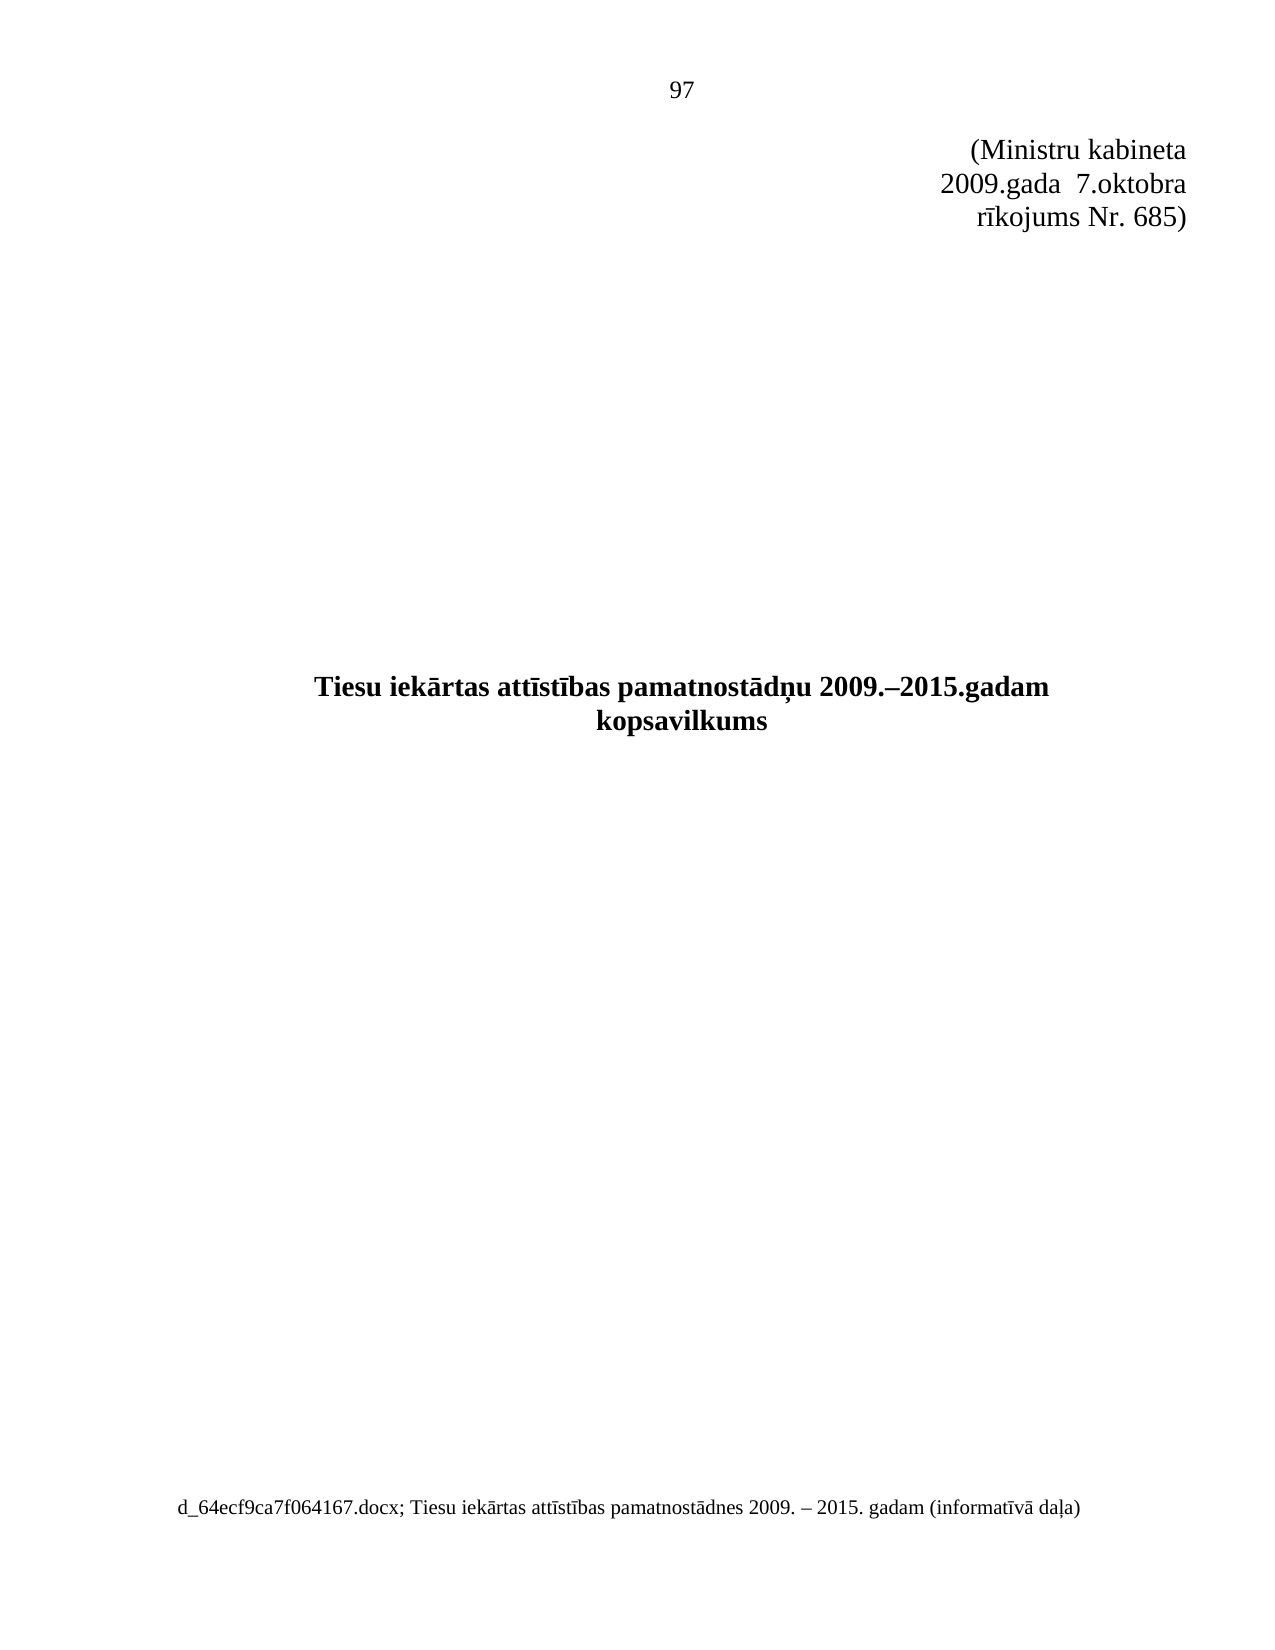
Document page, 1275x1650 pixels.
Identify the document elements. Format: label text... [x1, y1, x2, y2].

text kopsavilkums [177, 703, 1186, 736]
title Tiesu iekārtas attīstības pamatnostādņu 2009.–2015.gadam [177, 669, 1186, 703]
text (Ministru kabineta [177, 132, 1186, 166]
text 2009.gada 7.oktobra [177, 166, 1186, 199]
text rīkojums Nr. 685) [177, 199, 1186, 233]
